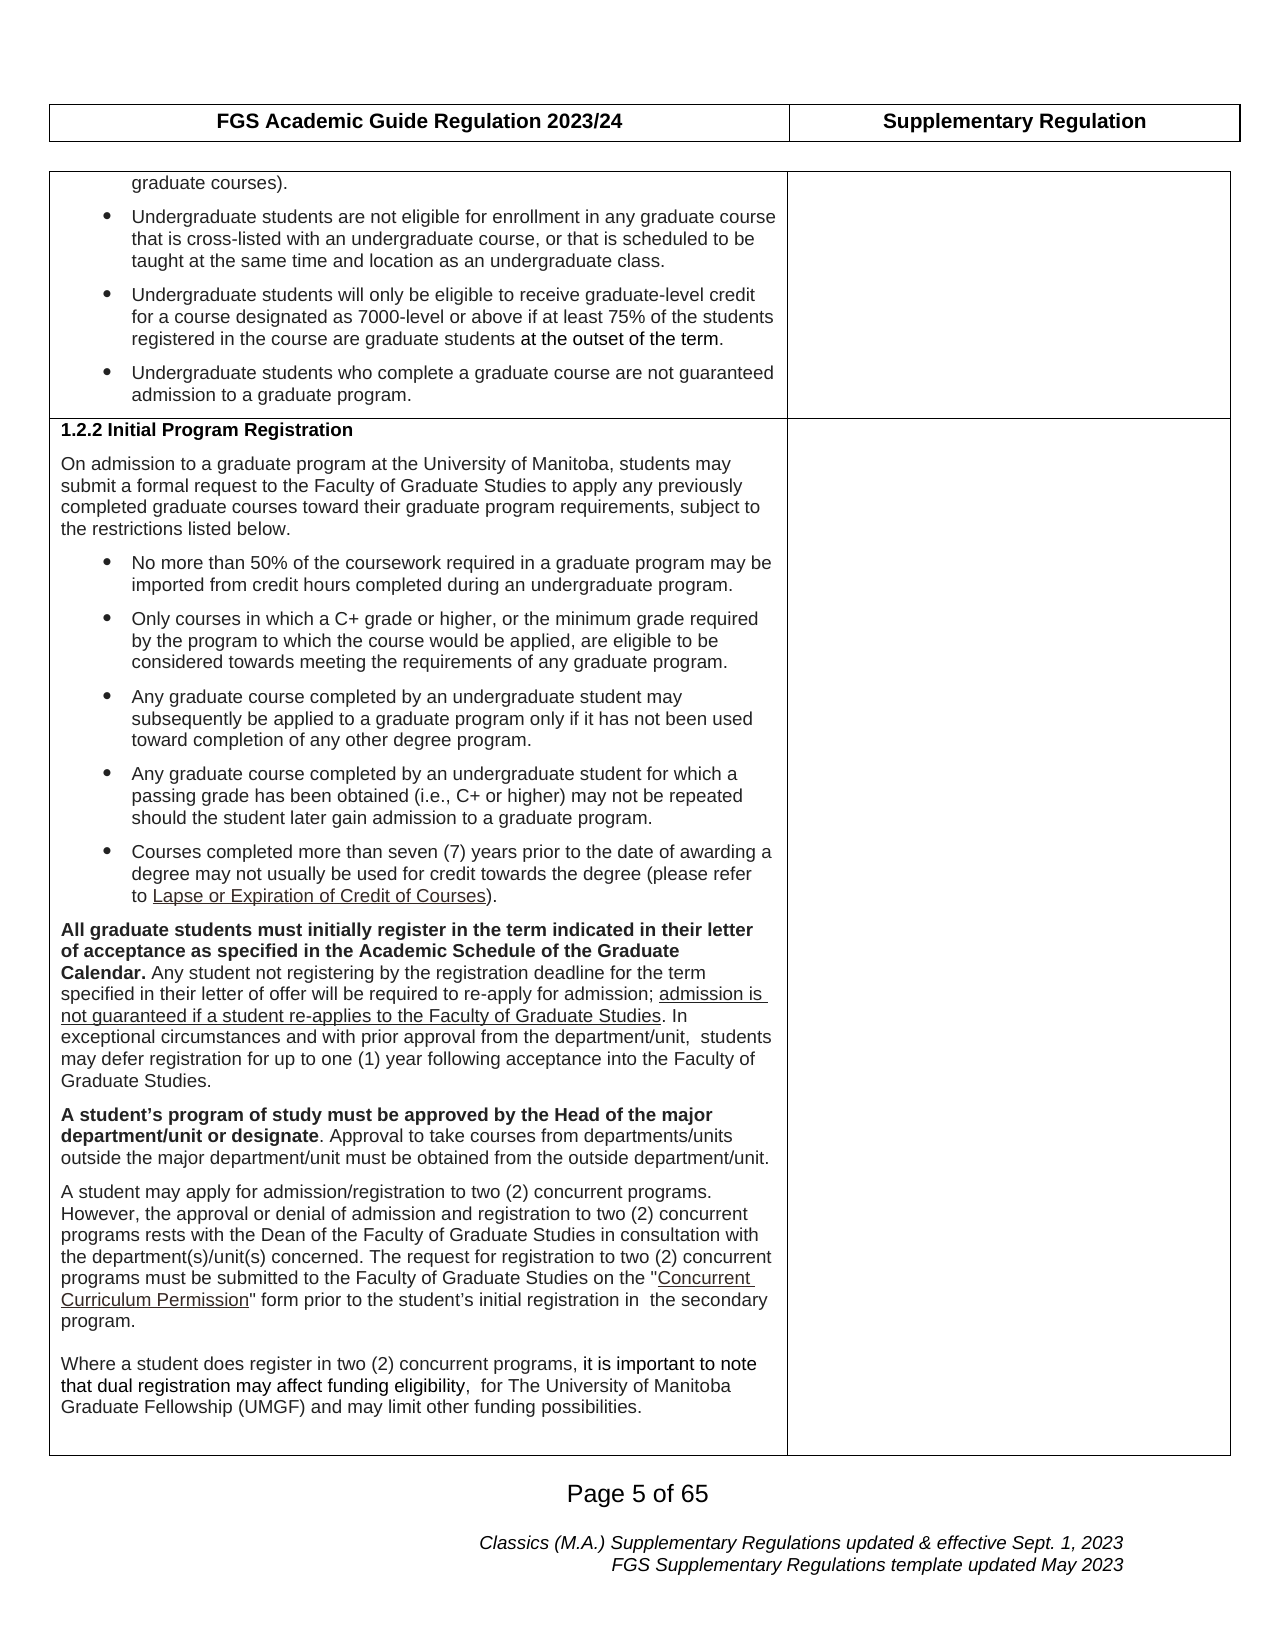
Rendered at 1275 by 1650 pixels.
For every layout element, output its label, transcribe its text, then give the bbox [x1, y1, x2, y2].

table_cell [50, 172, 787, 418]
table_cell [788, 419, 1230, 1455]
table_cell 1.2.2 Initial Program Registration On admission to a graduate program at the University of Manitoba, students may submit a formal request to the Faculty of Graduate Studies to apply any previously completed graduate courses toward their graduate program requirements, subject to the restrictions listed below. No more than 50% of the coursework required in a graduate program may be imported from credit hours completed during an undergraduate program. Only courses in which a C+ grade or higher, or the minimum grade required by the program to which the course would be applied, are eligible to be considered towards meeting the requirements of any graduate program. Any graduate course completed by an undergraduate student may subsequently be applied to a graduate program only if it has not been used toward completion of any other degree program. Any graduate course completed by an undergraduate student for which a passing grade has been obtained (i.e., C+ or higher) may not be repeated should the student later gain admission to a graduate program. Courses completed more than seven (7) years prior to the date of awarding a degree may not usually be used for credit towards the degree (please refer to Lapse or Expiration of Credit of Courses). All graduate students must initially register in the term indicated in their letter of acceptance as specified in the Academic Schedule of the Graduate Calendar. Any student not registering by the registration deadline for the term specified in their letter of offer will be required to re-apply for admission; admission is not guaranteed if a student re-applies to the Faculty of Graduate Studies. In exceptional circumstances and with prior approval from the department/unit, students may defer registration for up to one (1) year following acceptance into the Faculty of Graduate Studies. A student’s program of study must be approved by the Head of the major department/unit or designate. Approval to take courses from departments/units outside the major department/unit must be obtained from the outside department/unit. A student may apply for admission/registration to two (2) concurrent programs. However, the approval or denial of admission and registration to two (2) concurrent programs rests with the Dean of the Faculty of Graduate Studies in consultation with the department(s)/unit(s) concerned. The request for registration to two (2) concurrent programs must be submitted to the Faculty of Graduate Studies on the "Concurrent Curriculum Permission" form prior to the student’s initial registration in the secondary program. Where a student does register in two (2) concurrent programs, it is important to note that dual registration may affect funding eligibility, for The University of Manitoba Graduate Fellowship (UMGF) and may limit other funding possibilities. [50, 419, 787, 1455]
table_cell [788, 172, 1230, 418]
